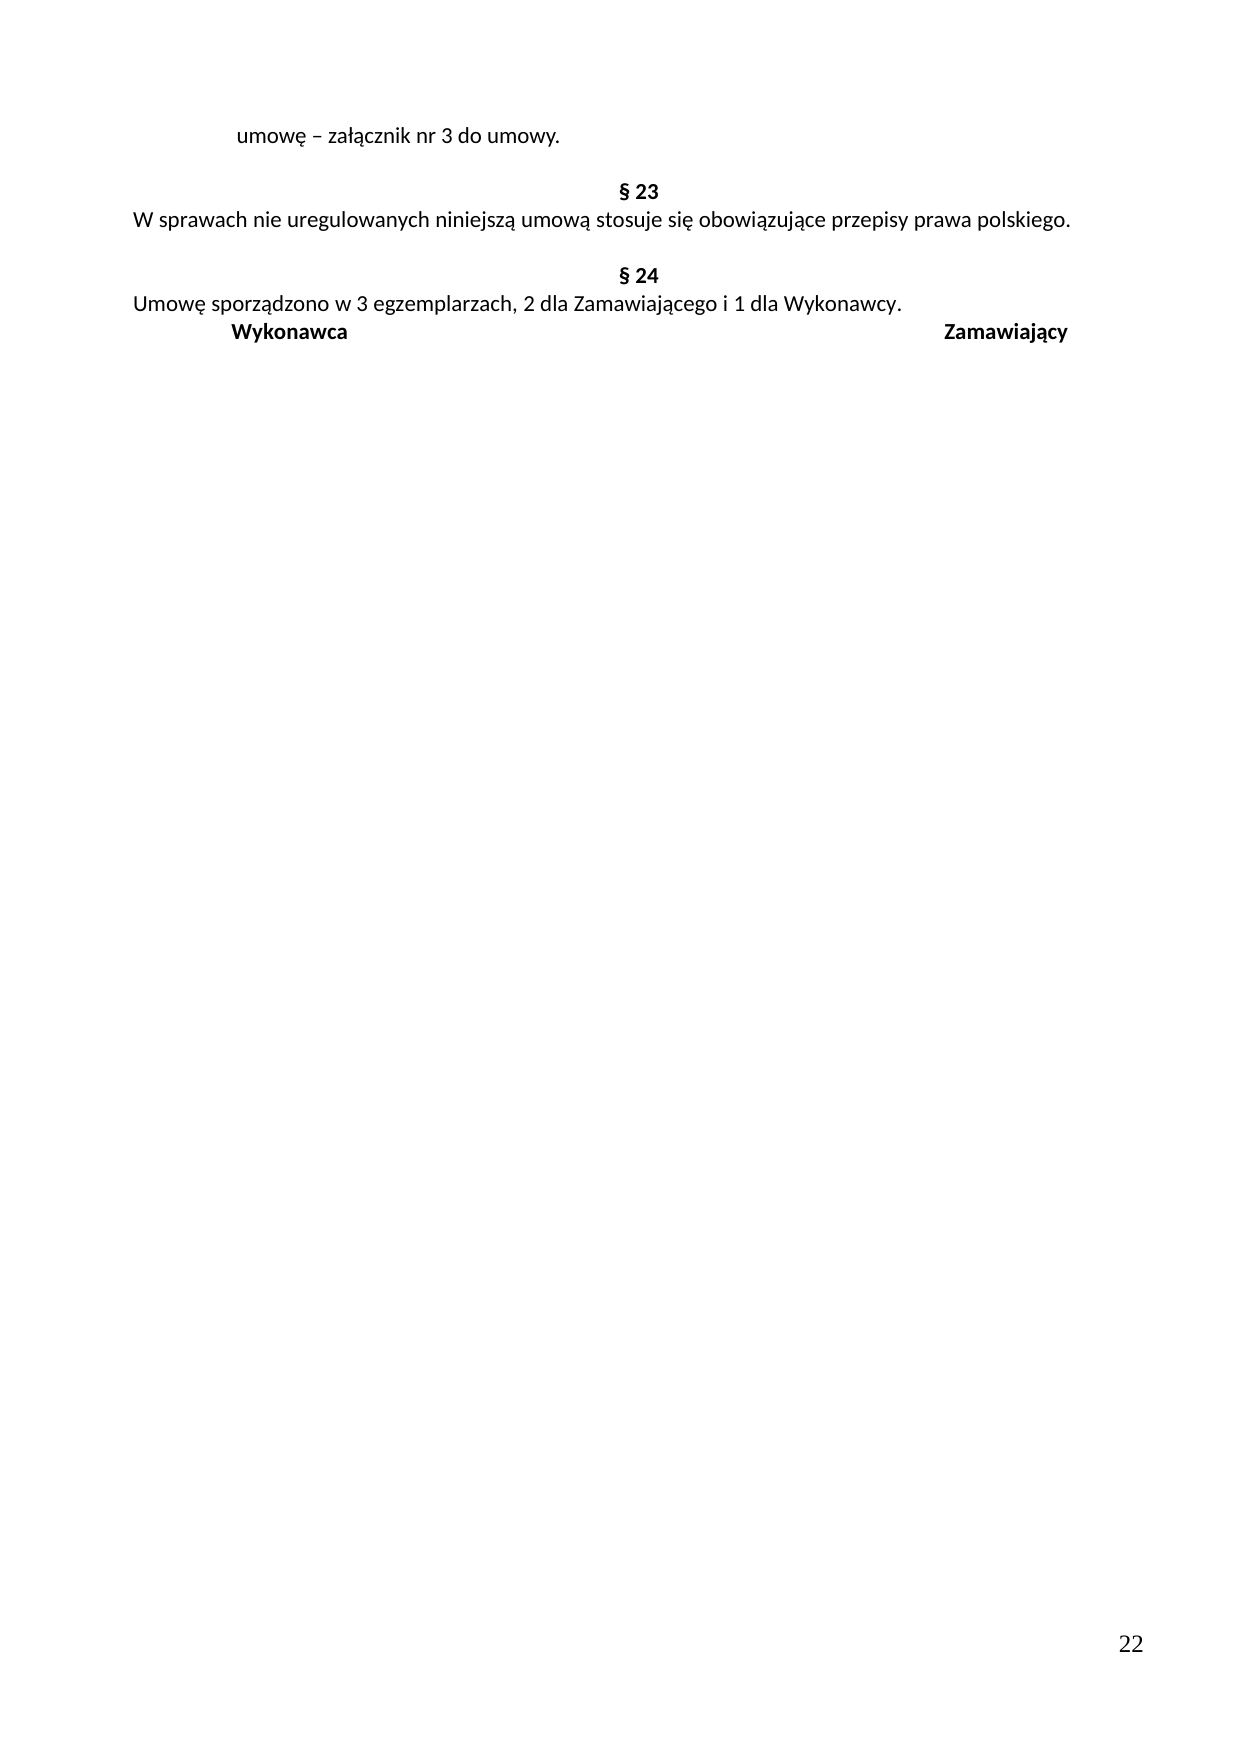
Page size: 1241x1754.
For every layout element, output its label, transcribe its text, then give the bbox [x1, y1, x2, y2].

text W sprawach nie uregulowanych niniejszą umową stosuje się obowiązujące przepisy prawa polskiego. [133, 205, 1144, 233]
text § 24 [133, 261, 1144, 289]
list § 23 [133, 177, 1144, 205]
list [199, 121, 1144, 149]
subtitle Wykonawca Zamawiający [133, 317, 1144, 373]
text Umowę sporządzono w 3 egzemplarzach, 2 dla Zamawiającego i 1 dla Wykonawcy. [133, 289, 1144, 317]
